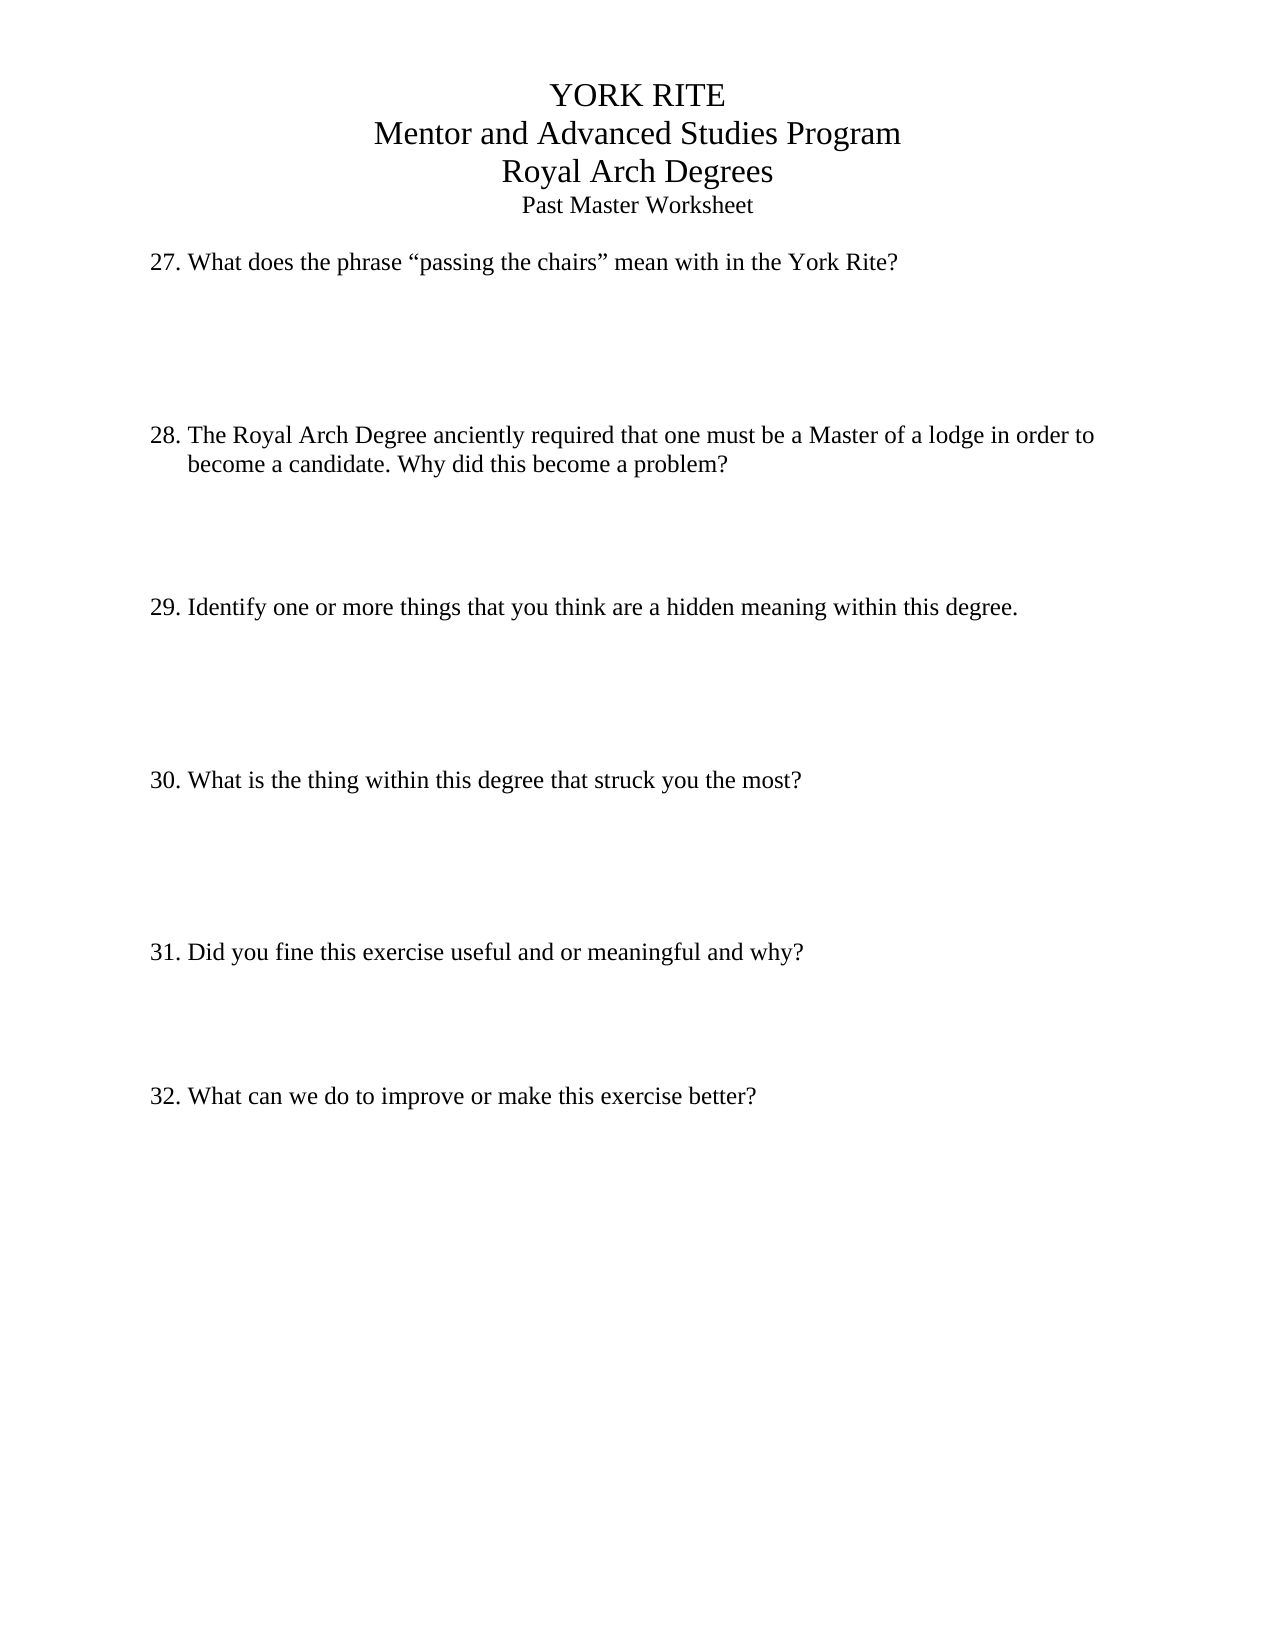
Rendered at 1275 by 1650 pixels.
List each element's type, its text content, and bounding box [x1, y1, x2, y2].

list The Royal Arch Degree anciently required that one must be a Master of a lodge in order to become a candidate. Why did this become a problem? [150, 420, 1125, 477]
list What can we do to improve or make this exercise better? [150, 1081, 1125, 1110]
list Did you fine this exercise useful and or meaningful and why? [150, 937, 1125, 966]
list What does the phrase “passing the chairs” mean with in the York Rite? [150, 247, 1125, 276]
list What is the thing within this degree that struck you the most? [150, 765, 1125, 794]
list Identify one or more things that you think are a hidden meaning within this degree. [150, 592, 1125, 621]
